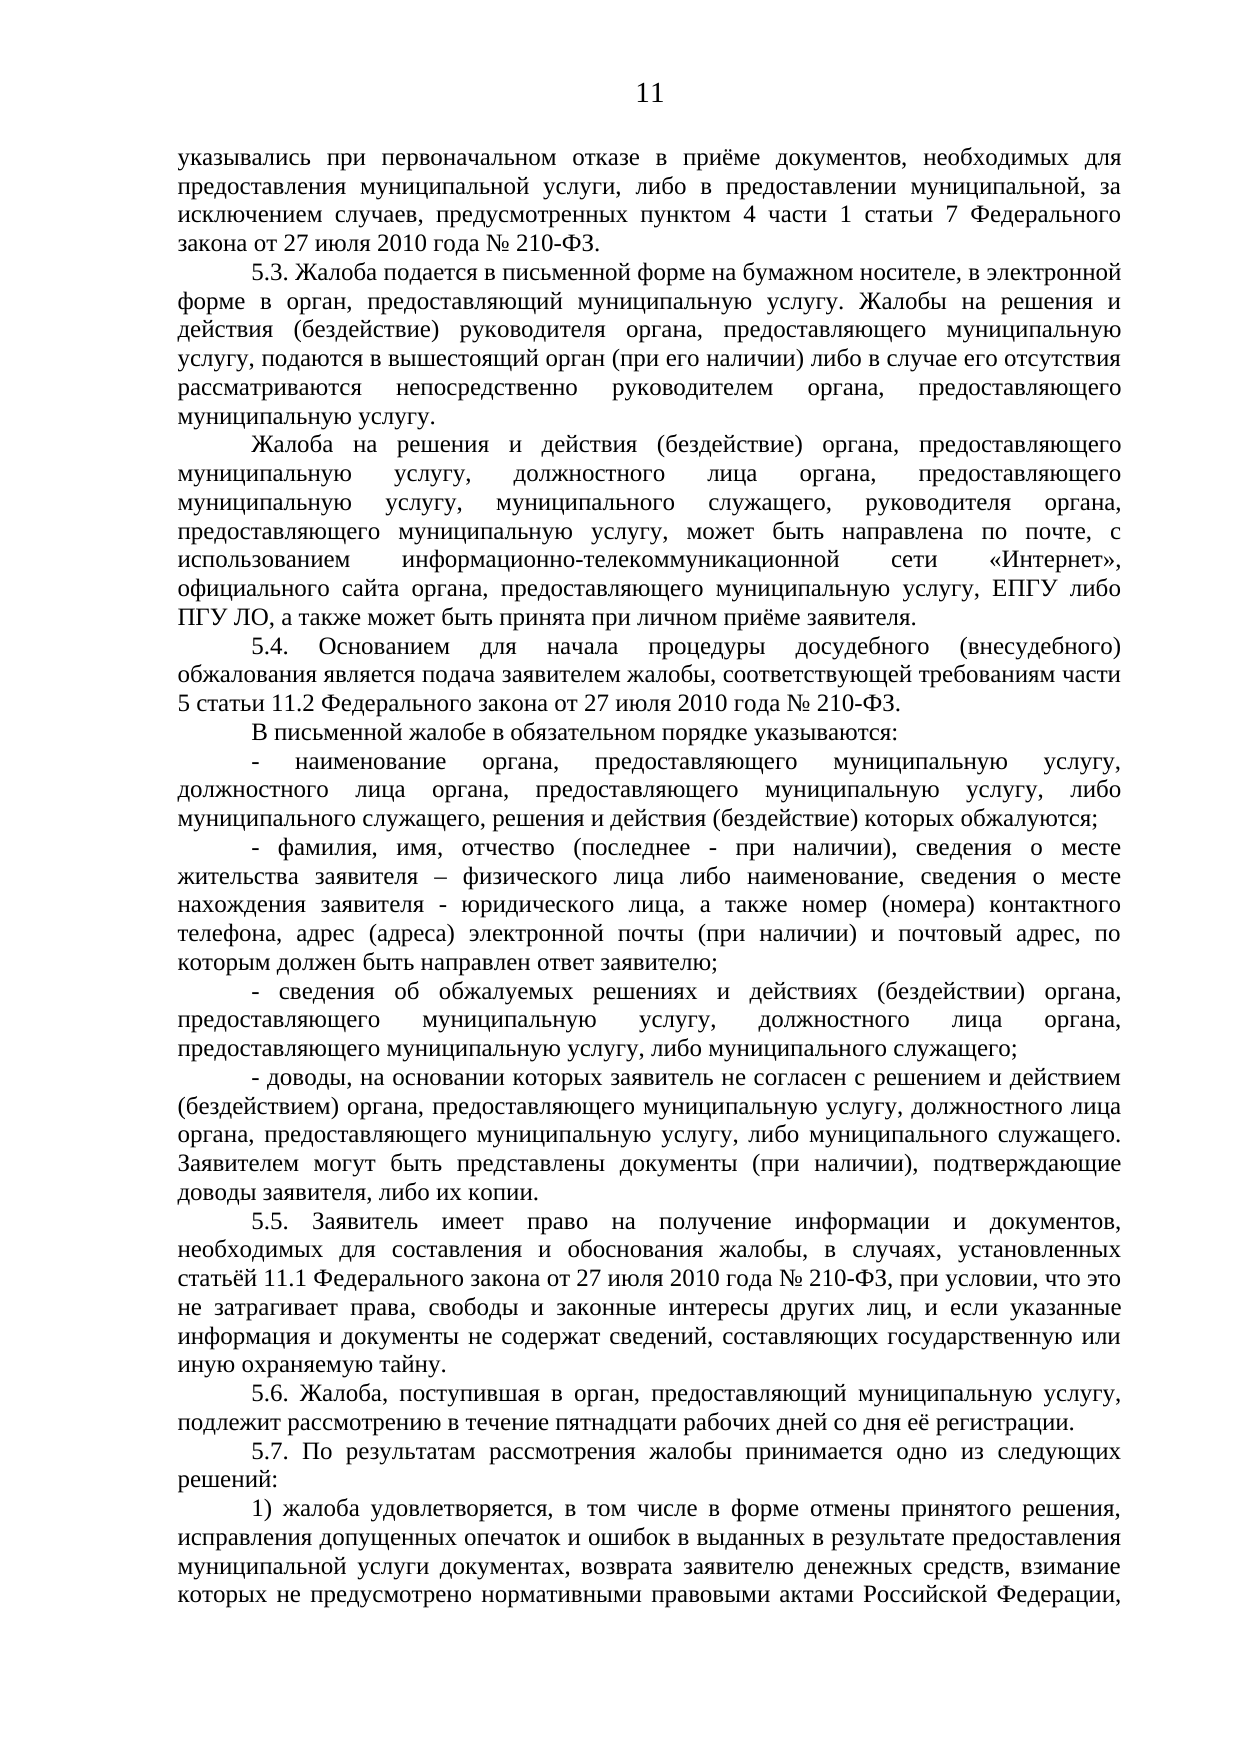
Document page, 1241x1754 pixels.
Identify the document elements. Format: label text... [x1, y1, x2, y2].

text - фамилия, имя, отчество (последнее - при наличии), сведения о месте жительства заявителя – физического лица либо наименование, сведения о месте нахождения заявителя - юридического лица, а также номер (номера) контактного телефона, адрес (адреса) электронной почты (при наличии) и почтовый адрес, по которым должен быть направлен ответ заявителю; [177, 832, 1122, 976]
text 5.5. Заявитель имеет право на получение информации и документов, необходимых для составления и обоснования жалобы, в случаях, установленных статьёй 11.1 Федерального закона от 27 июля 2010 года № 210-ФЗ, при условии, что это не затрагивает права, свободы и законные интересы других лиц, и если указанные информация и документы не содержат сведений, составляющих государственную или иную охраняемую тайну. [177, 1206, 1122, 1378]
text 5.4. Основанием для начала процедуры досудебного (внесудебного) обжалования является подача заявителем жалобы, соответствующей требованиям части 5 статьи 11.2 Федерального закона от 27 июля 2010 года № 210-ФЗ. [177, 631, 1122, 717]
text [177, 1493, 1122, 1608]
text - сведения об обжалуемых решениях и действиях (бездействии) органа, предоставляющего муниципальную услугу, должностного лица органа, предоставляющего муниципальную услугу, либо муниципального служащего; [177, 976, 1122, 1062]
text 5.7. По результатам рассмотрения жалобы принимается одно из следующих решений: [177, 1436, 1122, 1493]
text 5.3. Жалоба подается в письменной форме на бумажном носителе, в электронной форме в орган, предоставляющий муниципальную услугу. Жалобы на решения и действия (бездействие) руководителя органа, предоставляющего муниципальную услугу, подаются в вышестоящий орган (при его наличии) либо в случае его отсутствия рассматриваются непосредственно руководителем органа, предоставляющего муниципальную услугу. [177, 257, 1122, 429]
text В письменной жалобе в обязательном порядке указываются: [177, 717, 1122, 746]
text 5.6. Жалоба, поступившая в орган, предоставляющий муниципальную услугу, подлежит рассмотрению в течение пятнадцати рабочих дней со дня её регистрации. [177, 1378, 1122, 1436]
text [177, 142, 1122, 257]
text - наименование органа, предоставляющего муниципальную услугу, должностного лица органа, предоставляющего муниципальную услугу, либо муниципального служащего, решения и действия (бездействие) которых обжалуются; [177, 746, 1122, 832]
text - доводы, на основании которых заявитель не согласен с решением и действием (бездействием) органа, предоставляющего муниципальную услугу, должностного лица органа, предоставляющего муниципальную услугу, либо муниципального служащего. Заявителем могут быть представлены документы (при наличии), подтверждающие доводы заявителя, либо их копии. [177, 1062, 1122, 1206]
text Жалоба на решения и действия (бездействие) органа, предоставляющего муниципальную услугу, должностного лица органа, предоставляющего муниципальную услугу, муниципального служащего, руководителя органа, предоставляющего муниципальную услугу, может быть направлена по почте, с использованием информационно-телекоммуникационной сети «Интернет», официального сайта органа, предоставляющего муниципальную услугу, ЕПГУ либо ПГУ ЛО, а также может быть принята при личном приёме заявителя. [177, 429, 1122, 631]
